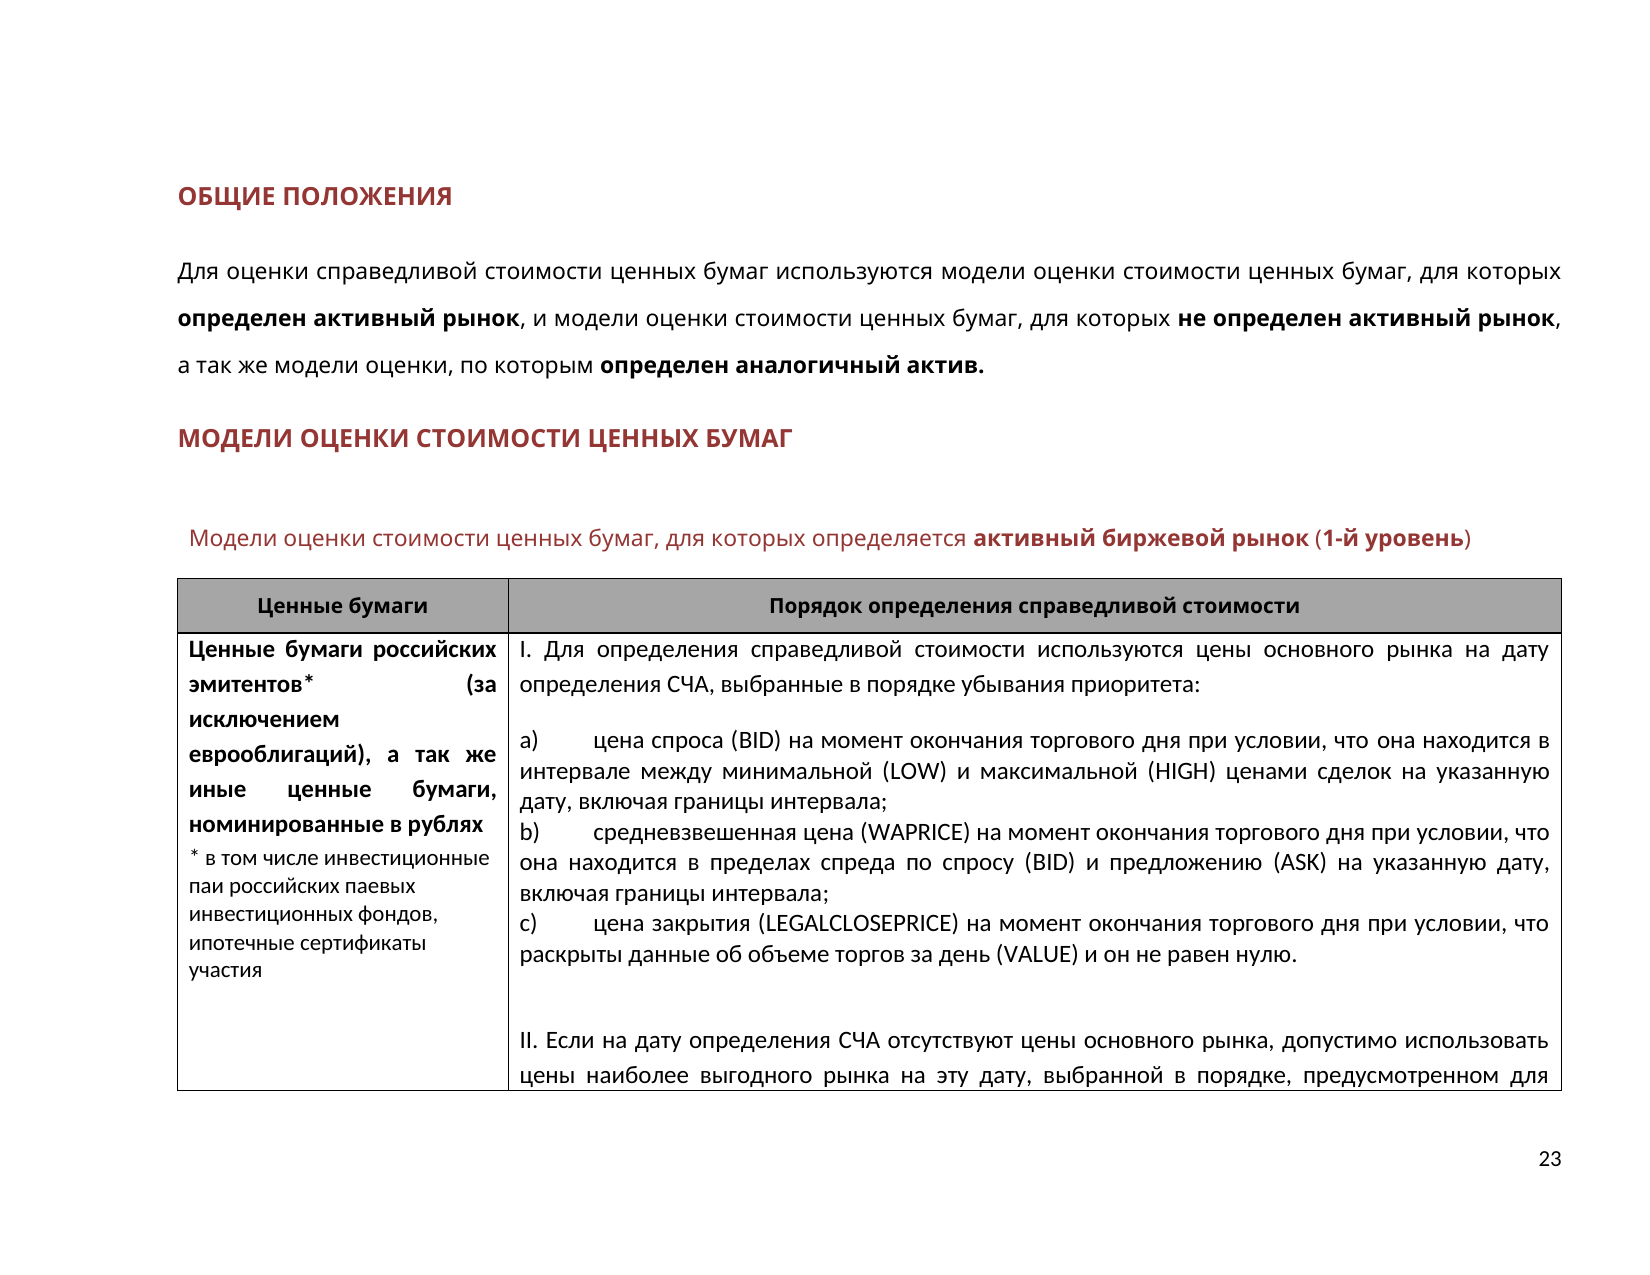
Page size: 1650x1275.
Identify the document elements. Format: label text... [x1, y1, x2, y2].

table_cell Ценные бумаги [178, 579, 508, 632]
text Модели оценки стоимости ценных бумаг [177, 421, 1561, 455]
table_header Модели оценки стоимости ценных бумаг, для которых определяется активный биржевой рынок (1-й уровень) [177, 497, 1561, 578]
list Для оценки справедливой стоимости ценных бумаг используются модели оценки стоимости ценных бумаг, для которых определен активный рынок, и модели оценки стоимости ценных бумаг, для которых не определен активный рынок, а так же модели оценки, по которым определен аналогичный актив. [177, 255, 1561, 380]
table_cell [509, 634, 1561, 1090]
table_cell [178, 634, 508, 1090]
text ОБЩИЕ ПОЛОЖЕНИЯ [177, 179, 1561, 213]
table_cell Порядок определения справедливой стоимости [509, 579, 1561, 632]
